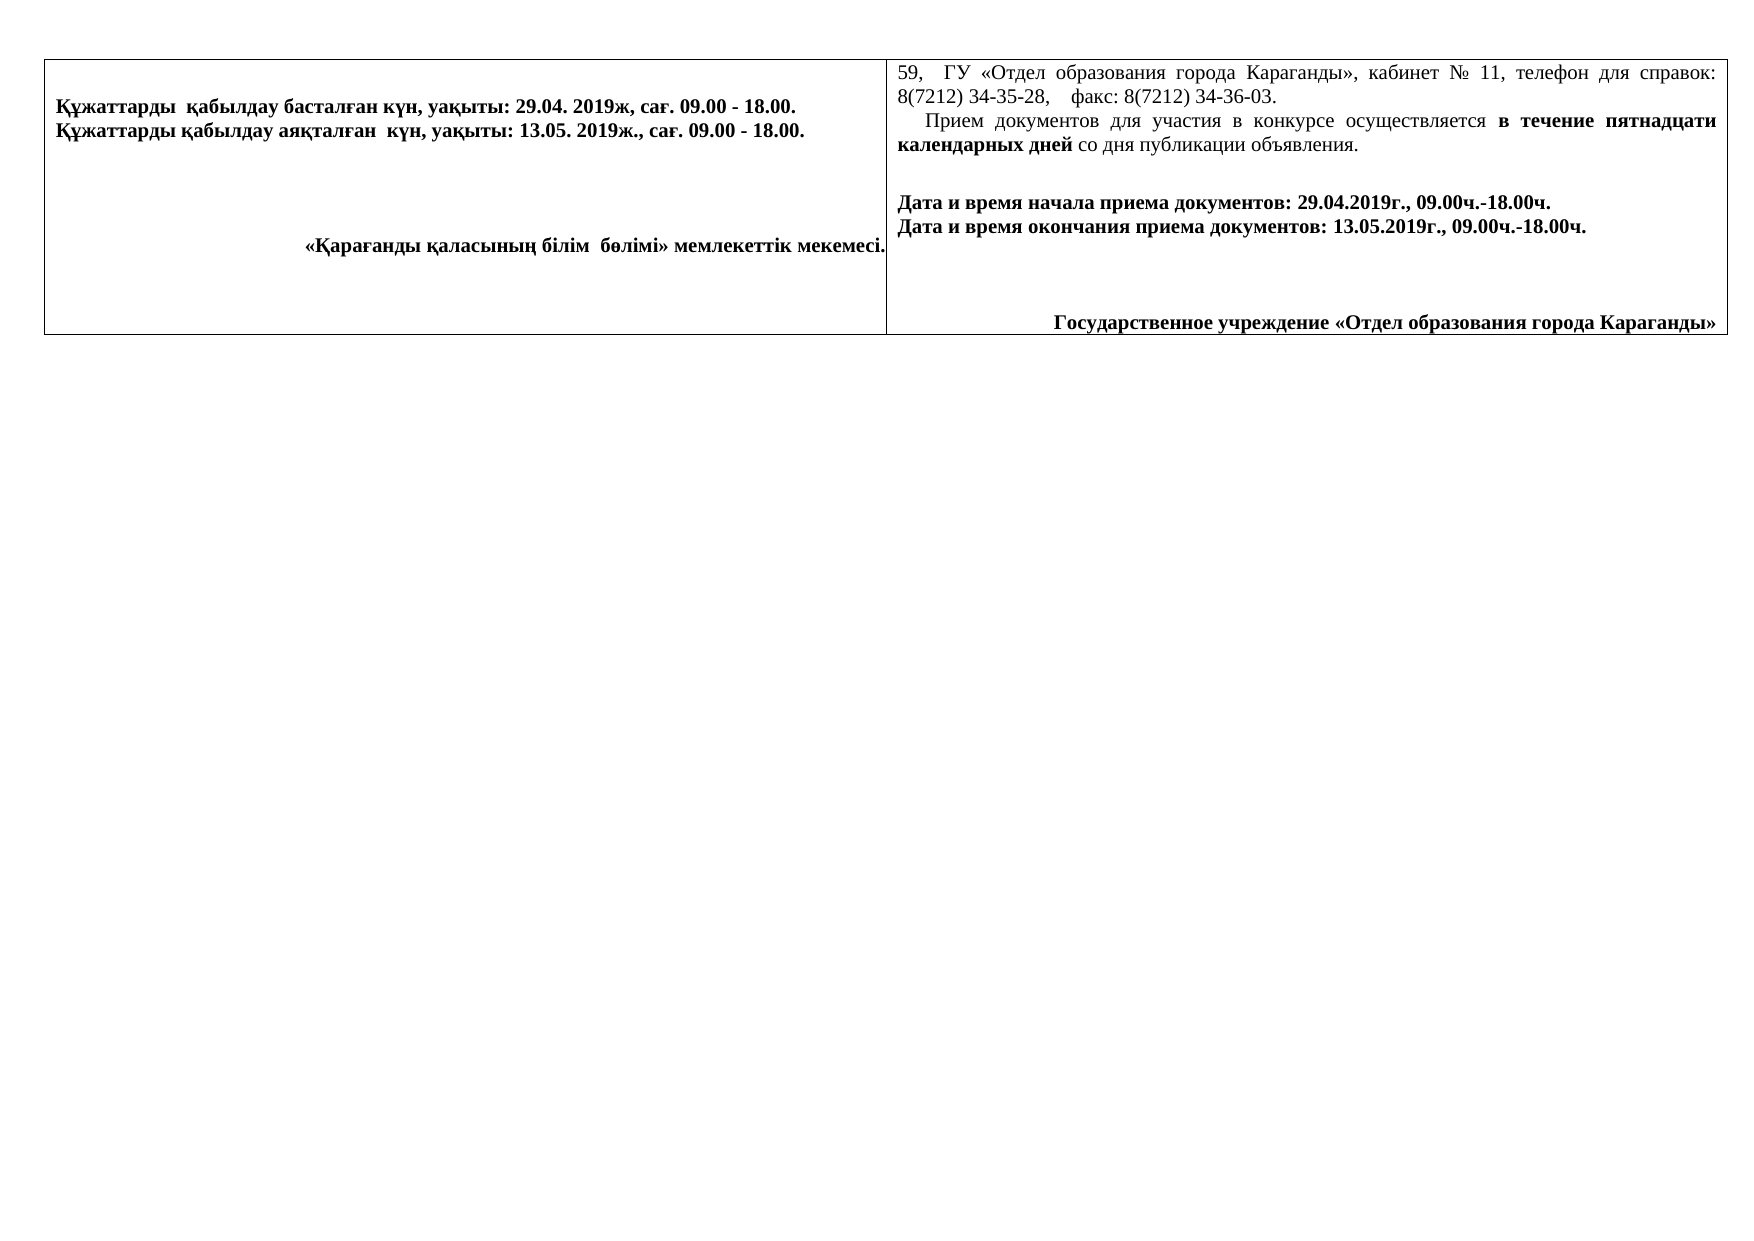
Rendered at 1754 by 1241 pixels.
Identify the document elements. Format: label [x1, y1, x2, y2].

table_header [45, 60, 886, 334]
table_header [887, 60, 1727, 334]
